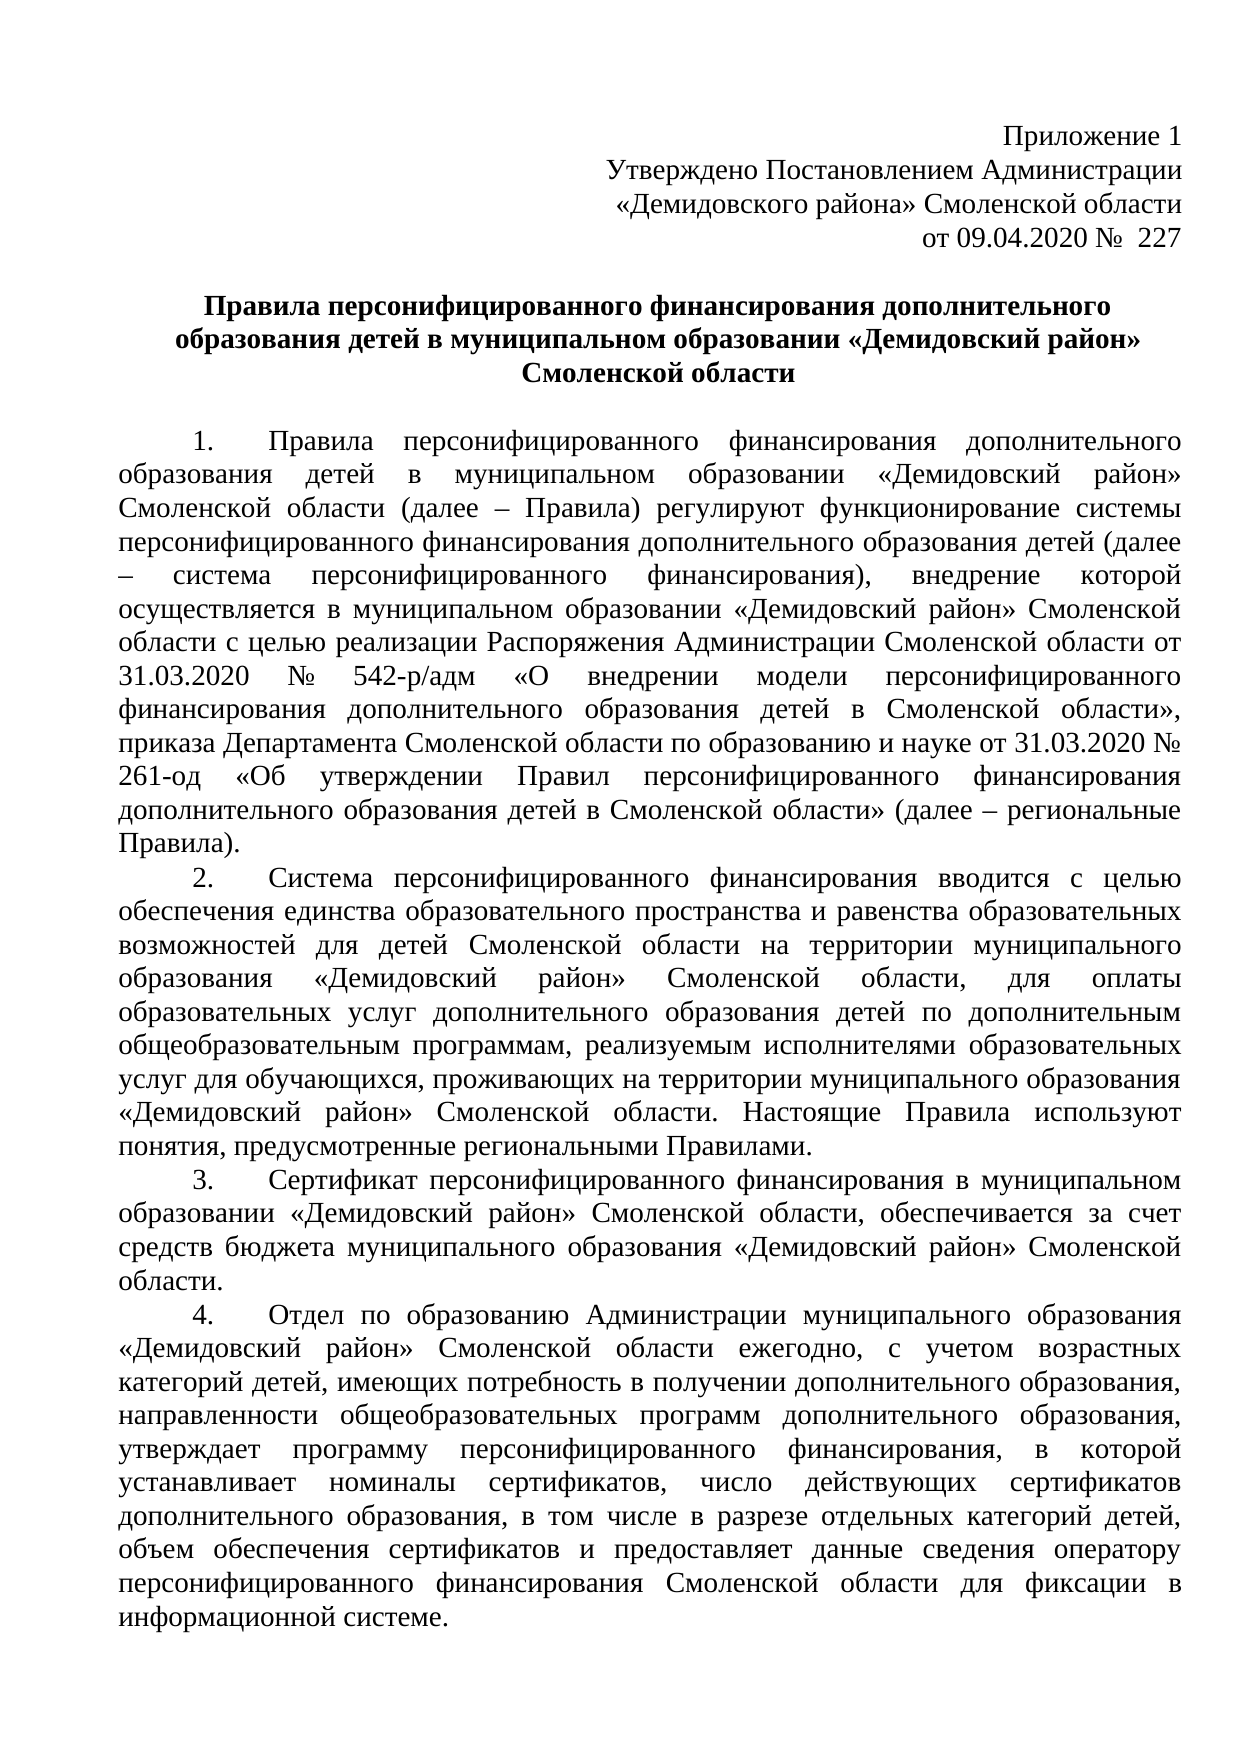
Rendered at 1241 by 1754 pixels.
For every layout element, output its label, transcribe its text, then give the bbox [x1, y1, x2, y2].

text Утверждено Постановлением Администрации [134, 152, 1182, 186]
text 1. Правила персонифицированного финансирования дополнительного образования детей в муниципальном образовании «Демидовский район» Смоленской области (далее – Правила) регулируют функционирование системы персонифицированного финансирования дополнительного образования детей (далее – система персонифицированного финансирования), внедрение которой осуществляется в муниципальном образовании «Демидовский район» Смоленской области с целью реализации Распоряжения Администрации Смоленской области от 31.03.2020 № 542-р/адм «О внедрении модели персонифицированного финансирования дополнительного образования детей в Смоленской области», приказа Департамента Смоленской области по образованию и науке от 31.03.2020 № 261-од «Об утверждении Правил персонифицированного финансирования дополнительного образования детей в Смоленской области» (далее – региональные Правила). [118, 423, 1182, 859]
text 2. Система персонифицированного финансирования вводится с целью обеспечения единства образовательного пространства и равенства образовательных возможностей для детей Смоленской области на территории муниципального образования «Демидовский район» Смоленской области, для оплаты образовательных услуг дополнительного образования детей по дополнительным общеобразовательным программам, реализуемым исполнителями образовательных услуг для обучающихся, проживающих на территории муниципального образования «Демидовский район» Смоленской области. Настоящие Правила используют понятия, предусмотренные региональными Правилами. [118, 860, 1182, 1162]
text Приложение 1 [134, 118, 1182, 152]
text Правила персонифицированного финансирования дополнительного образования детей в муниципальном образовании «Демидовский район» Смоленской области [133, 288, 1182, 388]
text 3. Сертификат персонифицированного финансирования в муниципальном образовании «Демидовский район» Смоленской области, обеспечивается за счет средств бюджета муниципального образования «Демидовский район» Смоленской области. [118, 1162, 1182, 1296]
text «Демидовского района» Смоленской области [134, 186, 1182, 220]
text от 09.04.2020 № 227 [118, 220, 1181, 254]
text 4. Отдел по образованию Администрации муниципального образования «Демидовский район» Смоленской области ежегодно, с учетом возрастных категорий детей, имеющих потребность в получении дополнительного образования, направленности общеобразовательных программ дополнительного образования, утверждает программу персонифицированного финансирования, в которой устанавливает номиналы сертификатов, число действующих сертификатов дополнительного образования, в том числе в разрезе отдельных категорий детей, объем обеспечения сертификатов и предоставляет данные сведения оператору персонифицированного финансирования Смоленской области для фиксации в информационной системе. [118, 1297, 1182, 1632]
